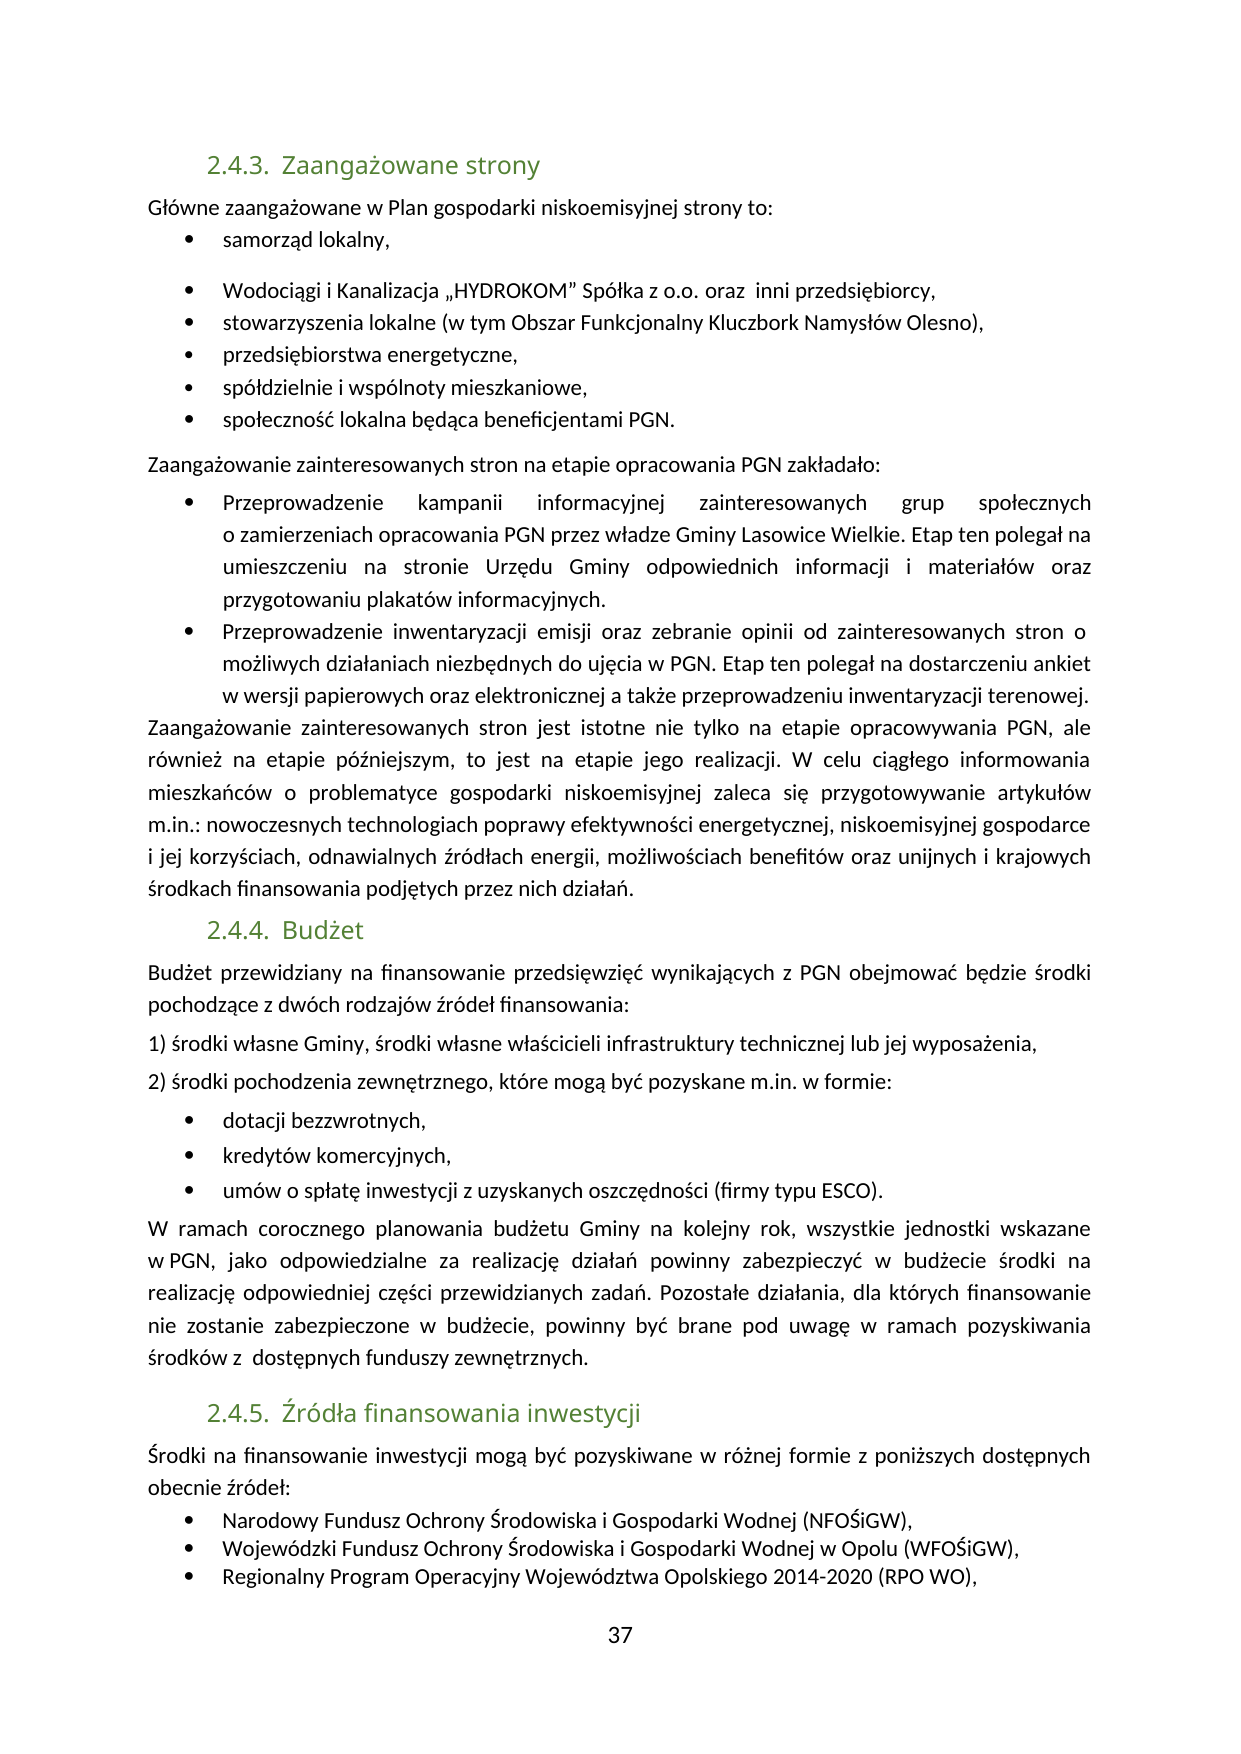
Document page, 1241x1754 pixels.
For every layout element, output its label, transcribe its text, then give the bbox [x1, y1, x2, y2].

list stowarzyszenia lokalne (w tym Obszar Funkcjonalny Kluczbork Namysłów Olesno), [185, 308, 1093, 336]
list przedsiębiorstwa energetyczne, [185, 341, 1093, 369]
list dotacji bezzwrotnych, [185, 1106, 1093, 1134]
subtitle Zaangażowane strony [207, 148, 1093, 182]
text Środki na finansowanie inwestycji mogą być pozyskiwane w różnej formie z poniższych dostępnych obecnie źródeł: [148, 1441, 1093, 1502]
list kredytów komercyjnych, [185, 1141, 1093, 1169]
list samorząd lokalny, [185, 225, 1093, 253]
list umów o spłatę inwestycji z uzyskanych oszczędności (firmy typu ESCO). [185, 1176, 1093, 1204]
text 1) środki własne Gminy, środki własne właścicieli infrastruktury technicznej lub jej wyposażenia, [148, 1029, 1093, 1057]
list Narodowy Fundusz Ochrony Środowiska i Gospodarki Wodnej (NFOŚiGW), [185, 1506, 1093, 1534]
text Zaangażowanie zainteresowanych stron jest istotne nie tylko na etapie opracowywania PGN, ale również na etapie późniejszym, to jest na etapie jego realizacji. W celu ciągłego informowania mieszkańców o problematyce gospodarki niskoemisyjnej zaleca się przygotowywanie artykułów m.in.: nowoczesnych technologiach poprawy efektywności energetycznej, niskoemisyjnej gospodarce i jej korzyściach, odnawialnych źródłach energii, możliwościach benefitów oraz unijnych i krajowych środkach finansowania podjętych przez nich działań. [148, 713, 1093, 902]
list Regionalny Program Operacyjny Województwa Opolskiego 2014-2020 (RPO WO), [185, 1562, 1093, 1590]
list spółdzielnie i wspólnoty mieszkaniowe, [185, 373, 1093, 401]
text Budżet przewidziany na finansowanie przedsięwzięć wynikających z PGN obejmować będzie środki pochodzące z dwóch rodzajów źródeł finansowania: [148, 958, 1093, 1018]
list Przeprowadzenie inwentaryzacji emisji oraz zebranie opinii od zainteresowanych stron o możliwych działaniach niezbędnych do ujęcia w PGN. Etap ten polegał na dostarczeniu ankiet w wersji papierowych oraz elektronicznej a także przeprowadzeniu inwentaryzacji terenowej. [185, 617, 1093, 709]
subtitle Budżet [207, 913, 1093, 947]
list Wojewódzki Fundusz Ochrony Środowiska i Gospodarki Wodnej w Opolu (WFOŚiGW), [185, 1534, 1093, 1562]
text W ramach corocznego planowania budżetu Gminy na kolejny rok, wszystkie jednostki wskazane w PGN, jako odpowiedzialne za realizację działań powinny zabezpieczyć w budżecie środki na realizację odpowiedniej części przewidzianych zadań. Pozostałe działania, dla których finansowanie nie zostanie zabezpieczone w budżecie, powinny być brane pod uwagę w ramach pozyskiwania środków z dostępnych funduszy zewnętrznych. [148, 1214, 1093, 1371]
list społeczność lokalna będąca beneficjentami PGN. [185, 405, 1093, 433]
text Główne zaangażowane w Plan gospodarki niskoemisyjnej strony to: [148, 193, 1093, 221]
list Przeprowadzenie kampanii informacyjnej zainteresowanych grup społecznych o zamierzeniach opracowania PGN przez władze Gminy Lasowice Wielkie. Etap ten polegał na umieszczeniu na stronie Urzędu Gminy odpowiednich informacji i materiałów oraz przygotowaniu plakatów informacyjnych. [185, 488, 1093, 613]
list Wodociągi i Kanalizacja „HYDROKOM” Spółka z o.o. oraz inni przedsiębiorcy, [185, 276, 1093, 304]
text 2) środki pochodzenia zewnętrznego, które mogą być pozyskane m.in. w formie: [148, 1067, 1093, 1095]
text Zaangażowanie zainteresowanych stron na etapie opracowania PGN zakładało: [148, 450, 1093, 478]
subtitle Źródła finansowania inwestycji [207, 1396, 1093, 1430]
